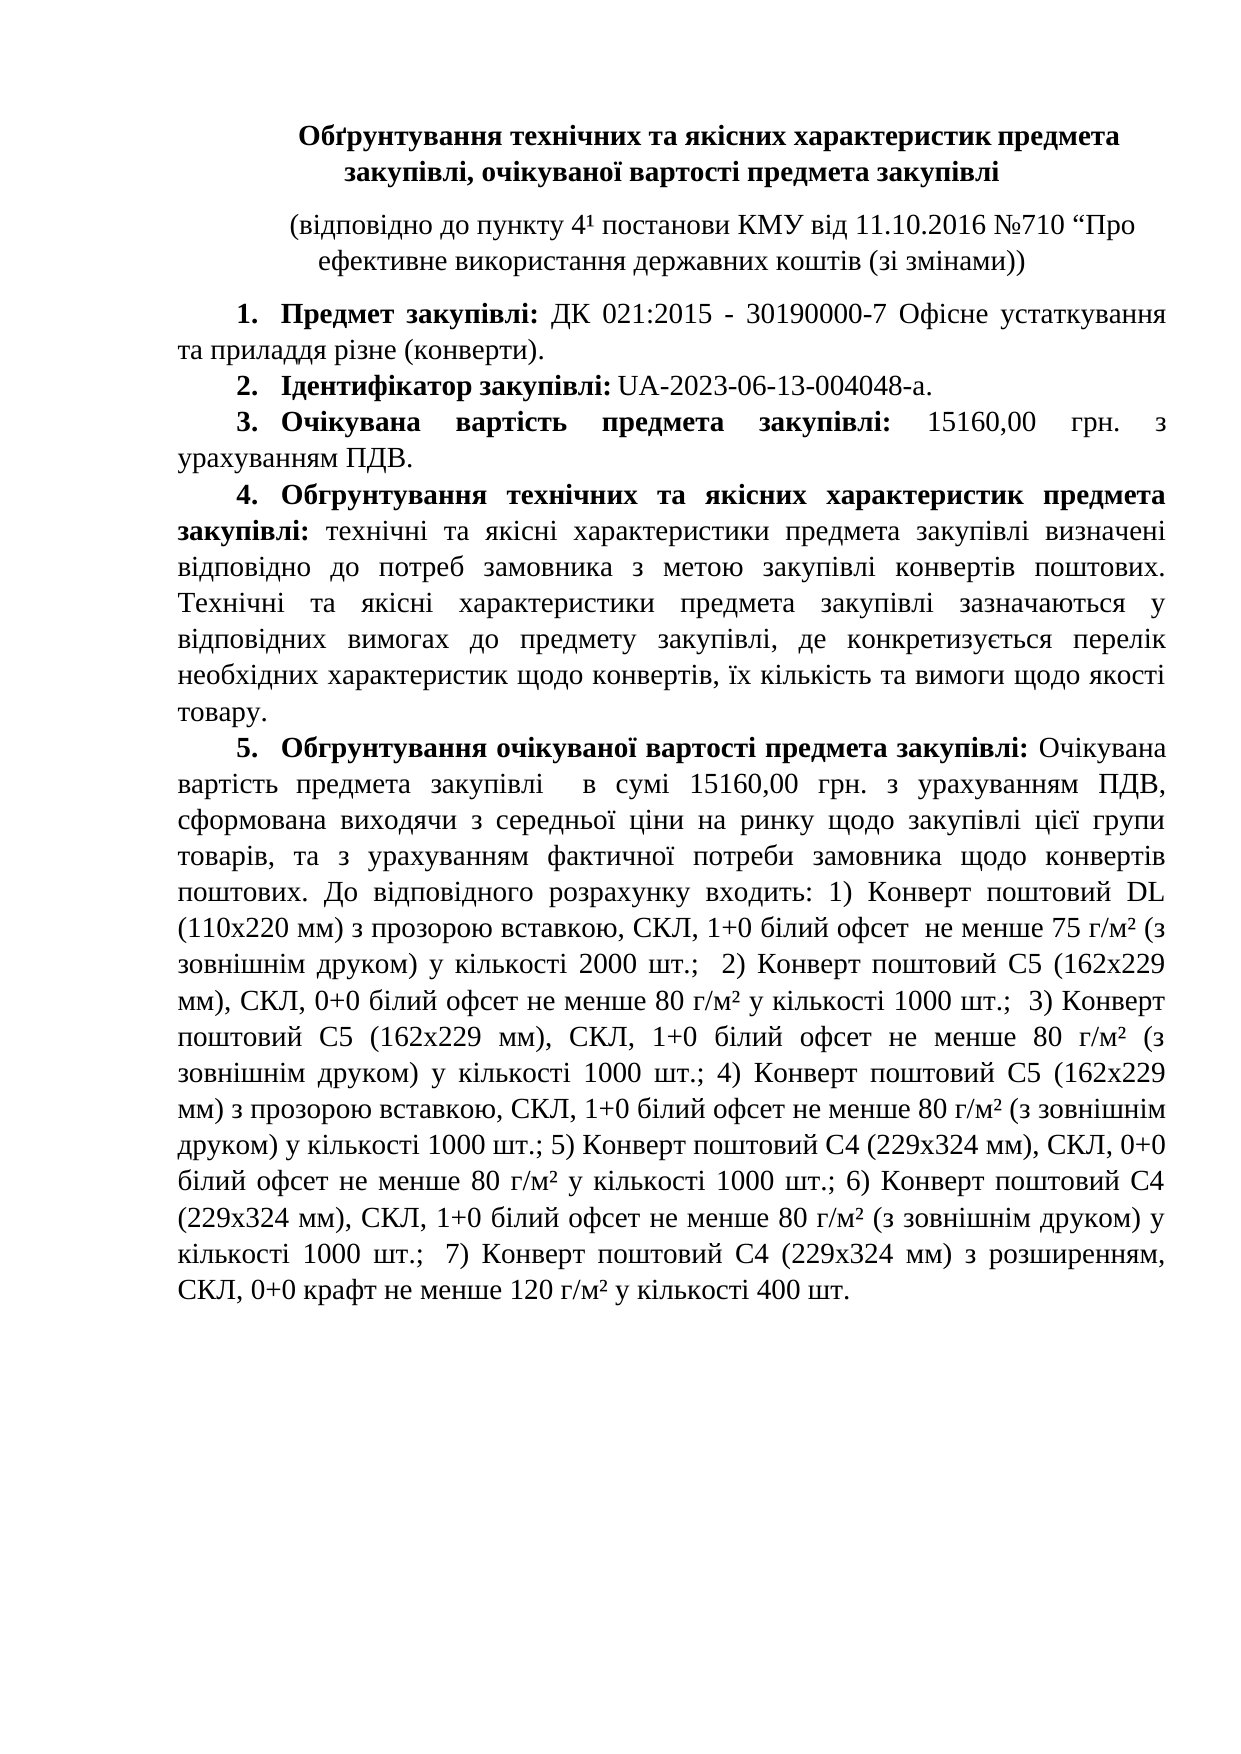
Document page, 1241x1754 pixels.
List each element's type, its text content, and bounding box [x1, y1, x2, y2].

list Обгрунтування очікуваної вартості предмета закупівлі: Очікувана вартість предмета закупівлі в сумі 15160,00 грн. з урахуванням ПДВ, сформована виходячи з середньої ціни на ринку щодо закупівлі цієї групи товарів, та з урахуванням фактичної потреби замовника щодо конвертів поштових. До відповідного розрахунку входить: 1) Конверт поштовий DL (110x220 мм) з прозорою вставкою, СКЛ, 1+0 білий офсет не менше 75 г/м² (з зовнішнім друком) у кількості 2000 шт.; 2) Конверт поштовий C5 (162х229 мм), СКЛ, 0+0 білий офсет не менше 80 г/м² у кількості 1000 шт.; 3) Конверт поштовий C5 (162х229 мм), СКЛ, 1+0 білий офсет не менше 80 г/м² (з зовнішнім друком) у кількості 1000 шт.; 4) Конверт поштовий C5 (162х229 мм) з прозорою вставкою, СКЛ, 1+0 білий офсет не менше 80 г/м² (з зовнішнім друком) у кількості 1000 шт.; 5) Конверт поштовий C4 (229х324 мм), СКЛ, 0+0 білий офсет не менше 80 г/м² у кількості 1000 шт.; 6) Конверт поштовий C4 (229х324 мм), СКЛ, 1+0 білий офсет не менше 80 г/м² (з зовнішнім друком) у кількості 1000 шт.; 7) Конверт поштовий C4 (229х324 мм) з розширенням, СКЛ, 0+0 крафт не менше 120 г/м² у кількості 400 шт. [177, 730, 1167, 1306]
text Обґрунтування технічних та якісних характеристик предмета закупівлі, очікуваної вартості предмета закупівлі [177, 118, 1167, 188]
list Предмет закупівлі: ДК 021:2015 - 30190000-7 Офісне устаткування та приладдя різне (конверти). [177, 296, 1167, 366]
text (відповідно до пункту 4¹ постанови КМУ від 11.10.2016 №710 “Про ефективне використання державних коштів (зі змінами)) [177, 207, 1167, 277]
list Ідентифікатор закупівлі: UA-2023-06-13-004048-a. [177, 368, 1167, 402]
list Обгрунтування технічних та якісних характеристик предмета закупівлі: технічні та якісні характеристики предмета закупівлі визначені відповідно до потреб замовника з метою закупівлі конвертів поштових. Технічні та якісні характеристики предмета закупівлі зазначаються у відповідних вимогах до предмету закупівлі, де конкретизується перелік необхідних характеристик щодо конвертів, їх кількість та вимоги щодо якості товару. [177, 477, 1167, 727]
list Очікувана вартість предмета закупівлі: 15160,00 грн. з урахуванням ПДВ. [177, 404, 1167, 474]
